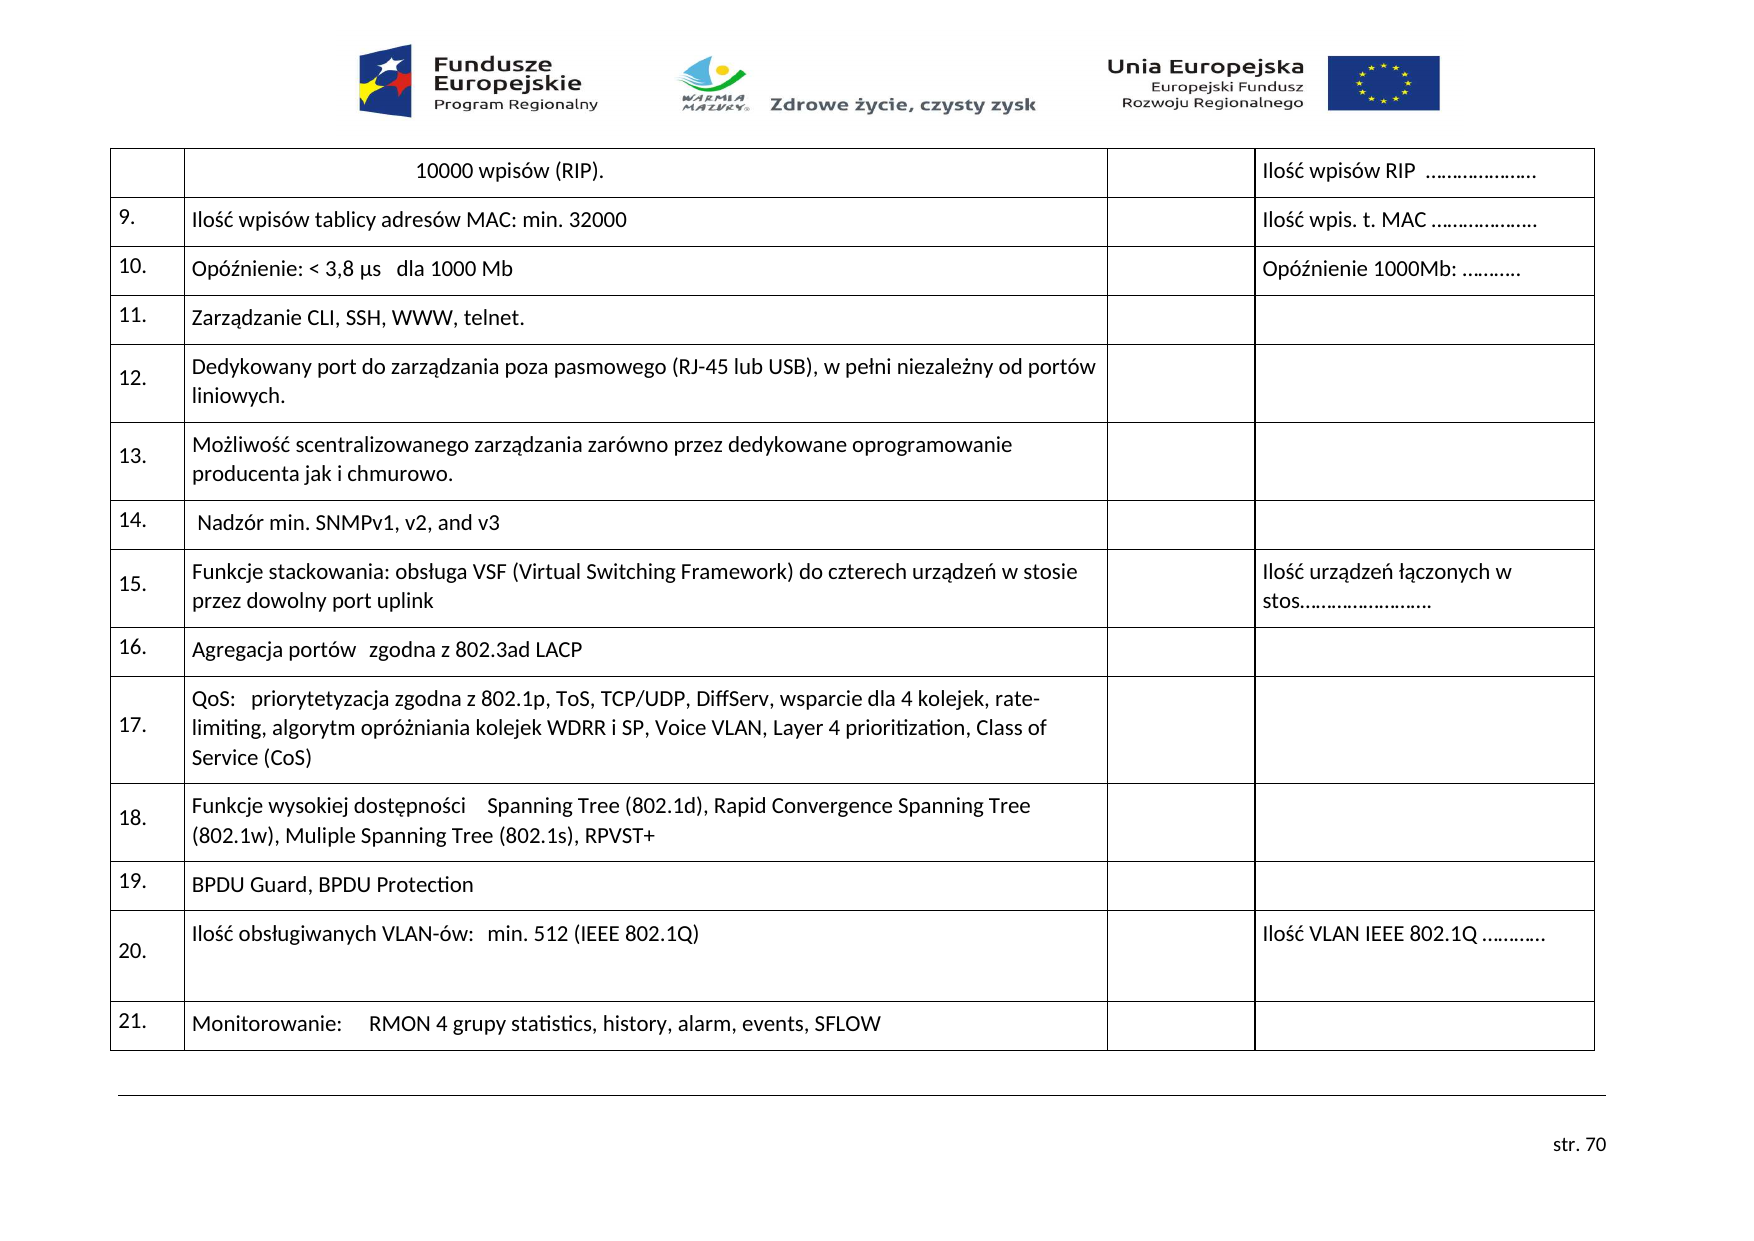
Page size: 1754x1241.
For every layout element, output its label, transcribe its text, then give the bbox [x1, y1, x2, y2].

table_cell Funkcje wysokiej dostępności Spanning Tree (802.1d), Rapid Convergence Spanning Tree (802.1w), Muliple Spanning Tree (802.1s), RPVST+ [185, 784, 1107, 861]
table_cell QoS: priorytetyzacja zgodna z 802.1p, ToS, TCP/UDP, DiffServ, wsparcie dla 4 kolejek, rate-limiting, algorytm opróżniania kolejek WDRR i SP, Voice VLAN, Layer 4 prioritization, Class of Service (CoS) [185, 677, 1107, 783]
table_cell Dedykowany port do zarządzania poza pasmowego (RJ-45 lub USB), w pełni niezależny od portów liniowych. [185, 345, 1107, 422]
table_cell Zarządzanie CLI, SSH, WWW, telnet. [185, 296, 1107, 343]
table_cell [1256, 345, 1594, 422]
table_cell 17. [111, 677, 184, 783]
table_cell [1256, 677, 1594, 783]
table_cell Funkcje stackowania: obsługa VSF (Virtual Switching Framework) do czterech urządzeń w stosie przez dowolny port uplink [185, 550, 1107, 627]
table_cell [1108, 550, 1254, 627]
table_cell 9. [111, 198, 184, 246]
table_cell [1256, 862, 1594, 910]
table_cell 13. [111, 423, 184, 500]
table_cell Ilość wpisów tablicy adresów MAC: min. 32000 [185, 198, 1107, 246]
table_cell [1108, 345, 1254, 422]
table_cell [1108, 149, 1254, 197]
table_cell 11. [111, 296, 184, 343]
table_cell Opóźnienie: < 3,8 µs dla 1000 Mb [185, 247, 1107, 294]
table_cell 18. [111, 784, 184, 861]
table_cell 10. [111, 247, 184, 294]
table_cell Możliwość scentralizowanego zarządzania zarówno przez dedykowane oprogramowanie producenta jak i chmurowo. [185, 423, 1107, 500]
picture [335, 26, 1464, 136]
table_cell [1256, 784, 1594, 861]
table_cell [1108, 1002, 1254, 1050]
table_cell Ilość wpisów IPv4 ………………… Ilość wpisów IPv6 ………………… Ilość wpisów RIP ………………… [1256, 149, 1594, 197]
table_cell [1108, 247, 1254, 294]
table_cell 15. [111, 550, 184, 627]
table_cell Ilość VLAN IEEE 802.1Q ………… [1256, 911, 1594, 1001]
table_cell Nadzór min. SNMPv1, v2, and v3 [185, 501, 1107, 549]
table_cell [1256, 296, 1594, 343]
table_cell Tablica routingu: 10000 wpisów (IPv4), 5000 wpisów (IPv6), 10000 wpisów (RIP). [185, 149, 1107, 197]
table_cell [1108, 628, 1254, 676]
table_cell Monitorowanie: RMON 4 grupy statistics, history, alarm, events, SFLOW [185, 1002, 1107, 1050]
table_cell [1108, 784, 1254, 861]
table_cell [1256, 501, 1594, 549]
table_cell [1108, 911, 1254, 1001]
table_cell 8. [111, 149, 184, 197]
table_cell 20. [111, 911, 184, 1001]
table_cell [1256, 1002, 1594, 1050]
table_cell [1256, 628, 1594, 676]
table_cell [1108, 862, 1254, 910]
table_cell Ilość obsługiwanych VLAN-ów: min. 512 (IEEE 802.1Q) [185, 911, 1107, 1001]
table_cell BPDU Guard, BPDU Protection [185, 862, 1107, 910]
table_cell 12. [111, 345, 184, 422]
table_cell [1108, 198, 1254, 246]
table_cell 21. [111, 1002, 184, 1050]
table_cell Ilość wpis. t. MAC ……………….. [1256, 198, 1594, 246]
table_cell Opóźnienie 1000Mb: ……….. [1256, 247, 1594, 294]
table_cell [1256, 423, 1594, 500]
table_cell 19. [111, 862, 184, 910]
table_cell [1108, 296, 1254, 343]
table_cell 16. [111, 628, 184, 676]
table_cell Ilość urządzeń łączonych w stos……………………. [1256, 550, 1594, 627]
table_cell [1108, 423, 1254, 500]
table_cell [1108, 677, 1254, 783]
table_cell 14. [111, 501, 184, 549]
table_cell Agregacja portów zgodna z 802.3ad LACP [185, 628, 1107, 676]
table_cell [1108, 501, 1254, 549]
